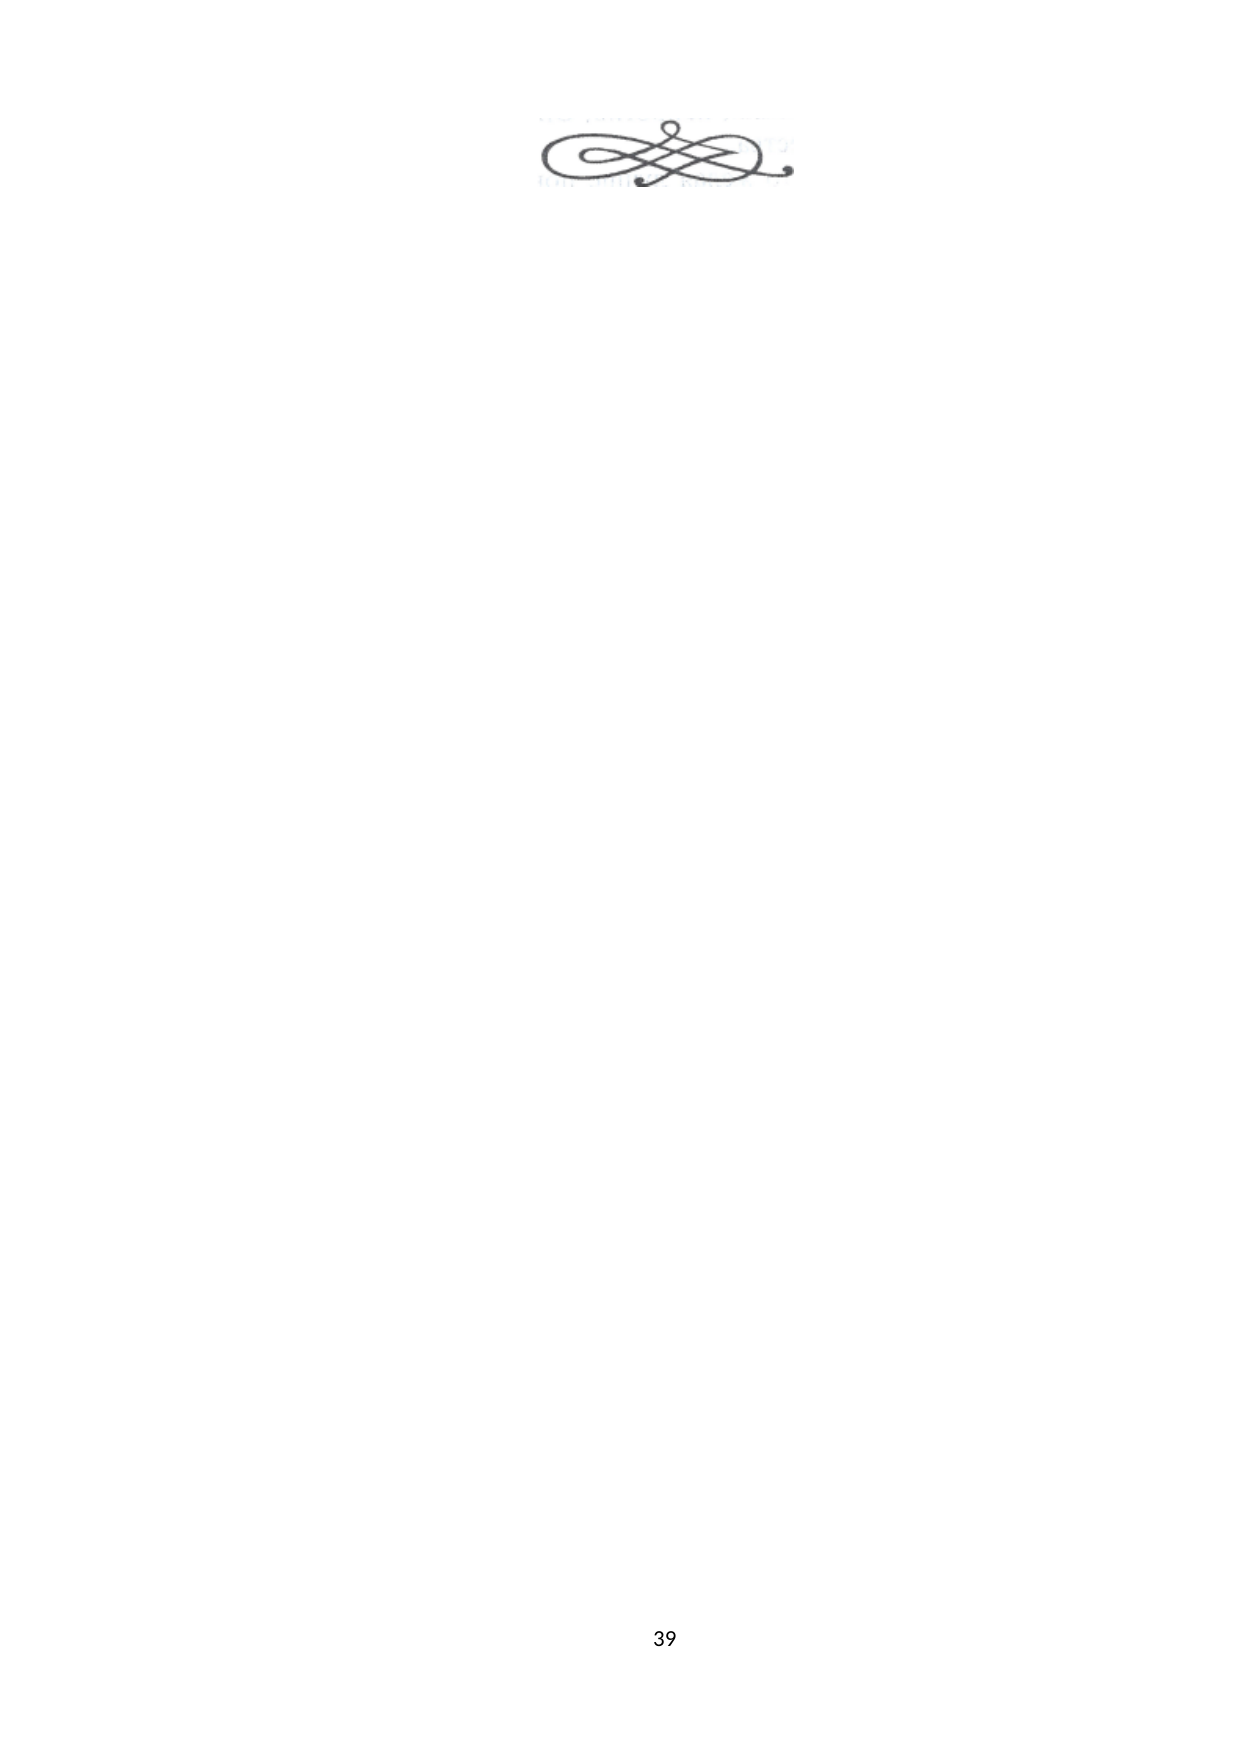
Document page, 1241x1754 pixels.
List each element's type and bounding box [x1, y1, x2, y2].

picture [537, 118, 794, 187]
